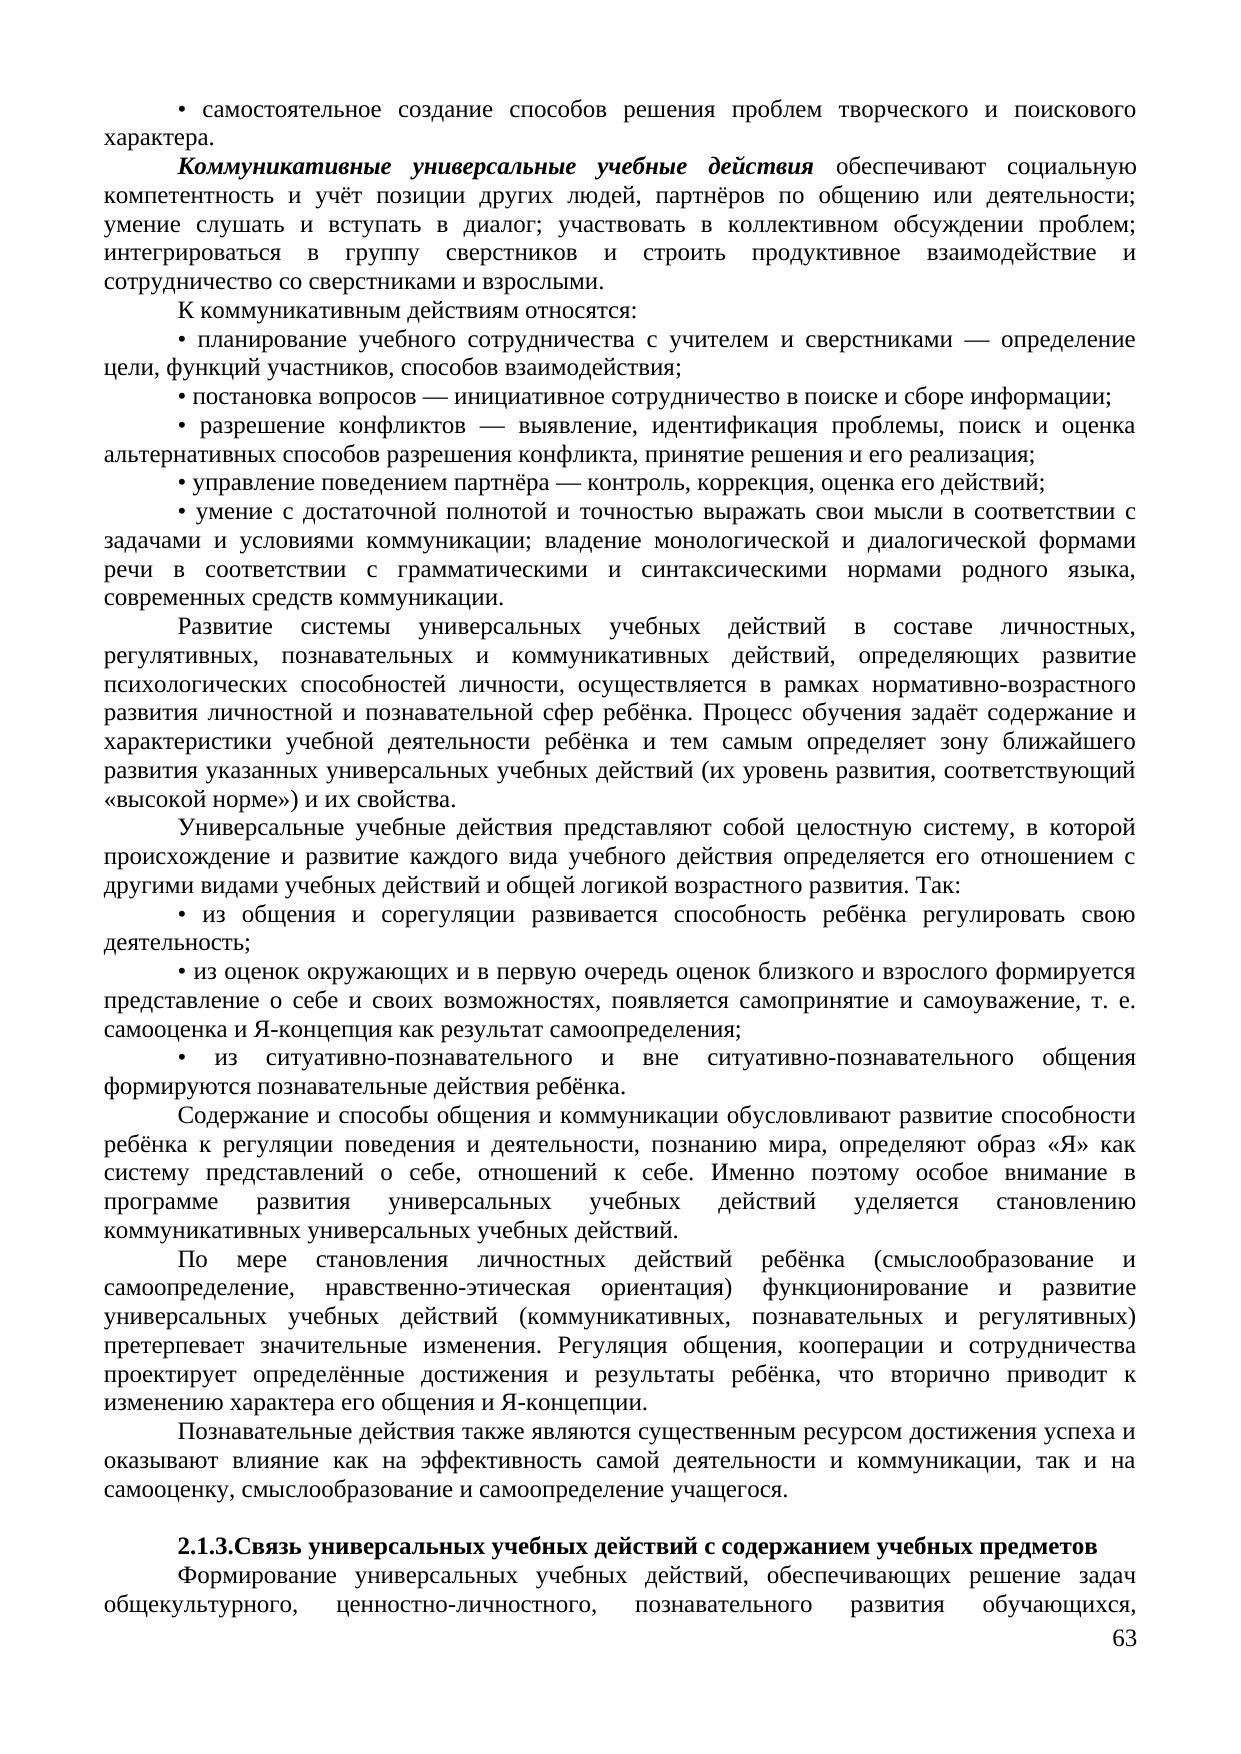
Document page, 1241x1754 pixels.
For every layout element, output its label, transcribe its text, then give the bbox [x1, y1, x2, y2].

text • планирование учебного сотрудничества с учителем и сверстниками — определение цели, функций участников, способов взаимодействия; [103, 324, 1137, 381]
text 2.1.3.Связь универсальных учебных действий с содержанием учебных предметов [103, 1531, 1137, 1560]
text К коммуникативным действиям относятся: [103, 295, 1137, 324]
text Развитие системы универсальных учебных действий в составе личностных, регулятивных, познавательных и коммуникативных действий, определяющих развитие психологических способностей личности, осуществляется в рамках нормативно-возрастного развития личностной и познавательной сфер ребёнка. Процесс обучения задаёт содержание и характеристики учебной деятельности ребёнка и тем самым определяет зону ближайшего развития указанных универсальных учебных действий (их уровень развития, соответствующий «высокой норме») и их свойства. [103, 611, 1137, 812]
text Содержание и способы общения и коммуникации обусловливают развитие способности ребёнка к регуляции поведения и деятельности, познанию мира, определяют образ «Я» как систему представлений о себе, отношений к себе. Именно поэтому особое внимание в программе развития универсальных учебных действий уделяется становлению коммуникативных универсальных учебных действий. [103, 1100, 1137, 1244]
text • постановка вопросов — инициативное сотрудничество в поиске и сборе информации; [103, 381, 1137, 410]
text Коммуникативные универсальные учебные действия обеспечивают социальную компетентность и учёт позиции других людей, партнёров по общению или деятельности; умение слушать и вступать в диалог; участвовать в коллективном обсуждении проблем; интегрироваться в группу сверстников и строить продуктивное взаимодействие и сотрудничество со сверстниками и взрослыми. [103, 151, 1137, 295]
text Универсальные учебные действия представляют собой целостную систему, в которой происхождение и развитие каждого вида учебного действия определяется его отношением с другими видами учебных действий и общей логикой возрастного развития. Так: [103, 812, 1137, 899]
text • из ситуативно-познавательного и вне ситуативно-познавательного общения формируются познавательные действия ребёнка. [103, 1042, 1137, 1100]
text • из оценок окружающих и в первую очередь оценок близкого и взрослого формируется представление о себе и своих возможностях, появляется самопринятие и самоуважение, т. е. самооценка и Я-концепция как результат самоопределения; [103, 956, 1137, 1042]
text • самостоятельное создание способов решения проблем творческого и поискового характера. [103, 94, 1137, 151]
text • умение с достаточной полнотой и точностью выражать свои мысли в соответствии с задачами и условиями коммуникации; владение монологической и диалогической формами речи в соответствии с грамматическими и синтаксическими нормами родного языка, современных средств коммуникации. [103, 496, 1137, 611]
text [103, 1560, 1137, 1617]
text • разрешение конфликтов — выявление, идентификация проблемы, поиск и оценка альтернативных способов разрешения конфликта, принятие решения и его реализация; [103, 410, 1137, 467]
text По мере становления личностных действий ребёнка (смыслообразование и самоопределение, нравственно-этическая ориентация) функционирование и развитие универсальных учебных действий (коммуникативных, познавательных и регулятивных) претерпевает значительные изменения. Регуляция общения, кооперации и сотрудничества проектирует определённые достижения и результаты ребёнка, что вторично приводит к изменению характера его общения и Я-концепции. [103, 1244, 1137, 1416]
text Познавательные действия также являются существенным ресурсом достижения успеха и оказывают влияние как на эффективность самой деятельности и коммуникации, так и на самооценку, смыслообразование и самоопределение учащегося. [103, 1416, 1137, 1502]
text • управление поведением партнёра — контроль, коррекция, оценка его действий; [103, 467, 1137, 496]
text • из общения и сорегуляции развивается способность ребёнка регулировать свою деятельность; [103, 899, 1137, 956]
